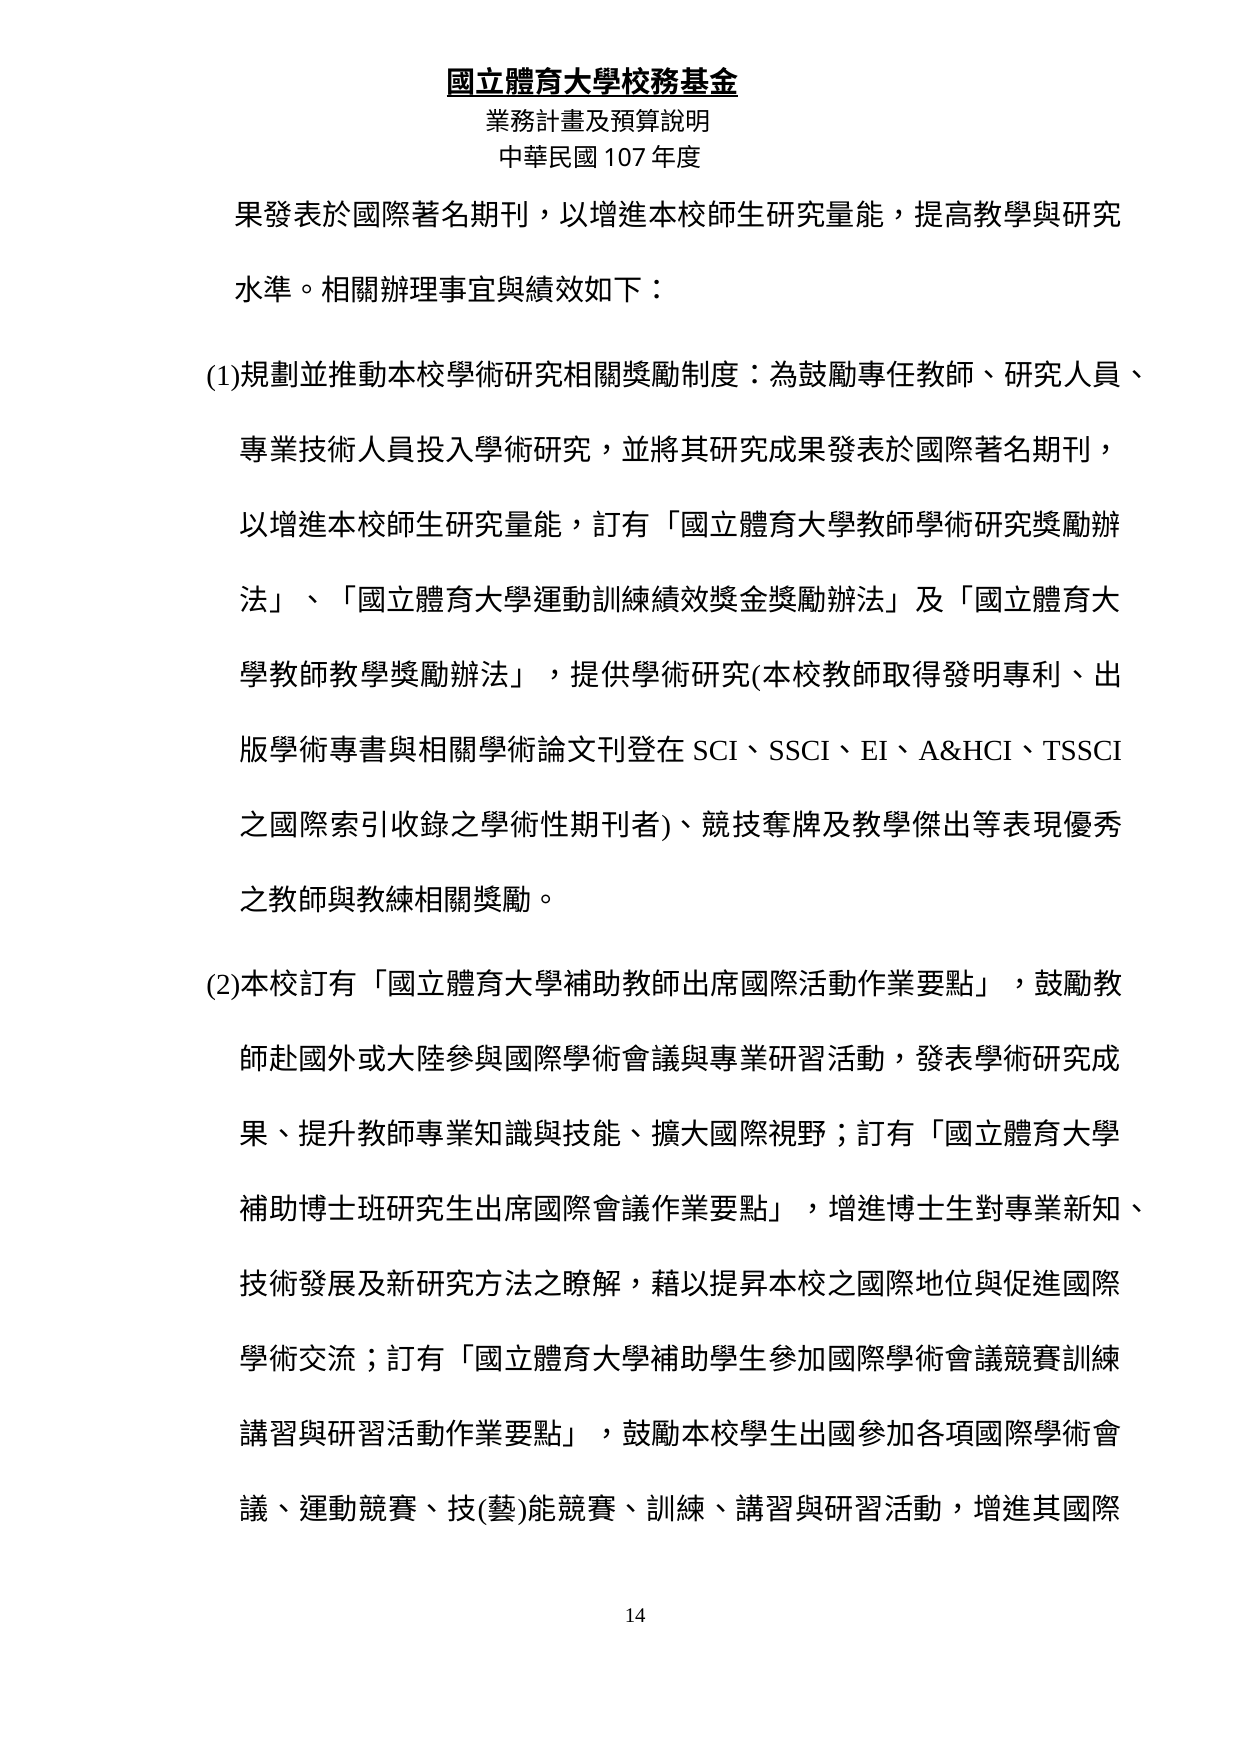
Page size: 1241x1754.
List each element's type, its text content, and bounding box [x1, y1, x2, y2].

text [206, 944, 1122, 1544]
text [206, 176, 1122, 326]
text (1)規劃並推動本校學術研究相關獎勵制度：為鼓勵專任教師、研究人員、專業技術人員投入學術研究，並將其研究成果發表於國際著名期刊，以增進本校師生研究量能，訂有「國立體育大學教師學術研究獎勵辦法」、「國立體育大學運動訓練績效獎金獎勵辦法」及「國立體育大學教師教學獎勵辦法」，提供學術研究(本校教師取得發明專利、出版學術專書與相關學術論文刊登在SCI、SSCI、EI、A&HCI、TSSCI之國際索引收錄之學術性期刊者)、競技奪牌及教學傑出等表現優秀之教師與教練相關獎勵。 [206, 335, 1122, 935]
